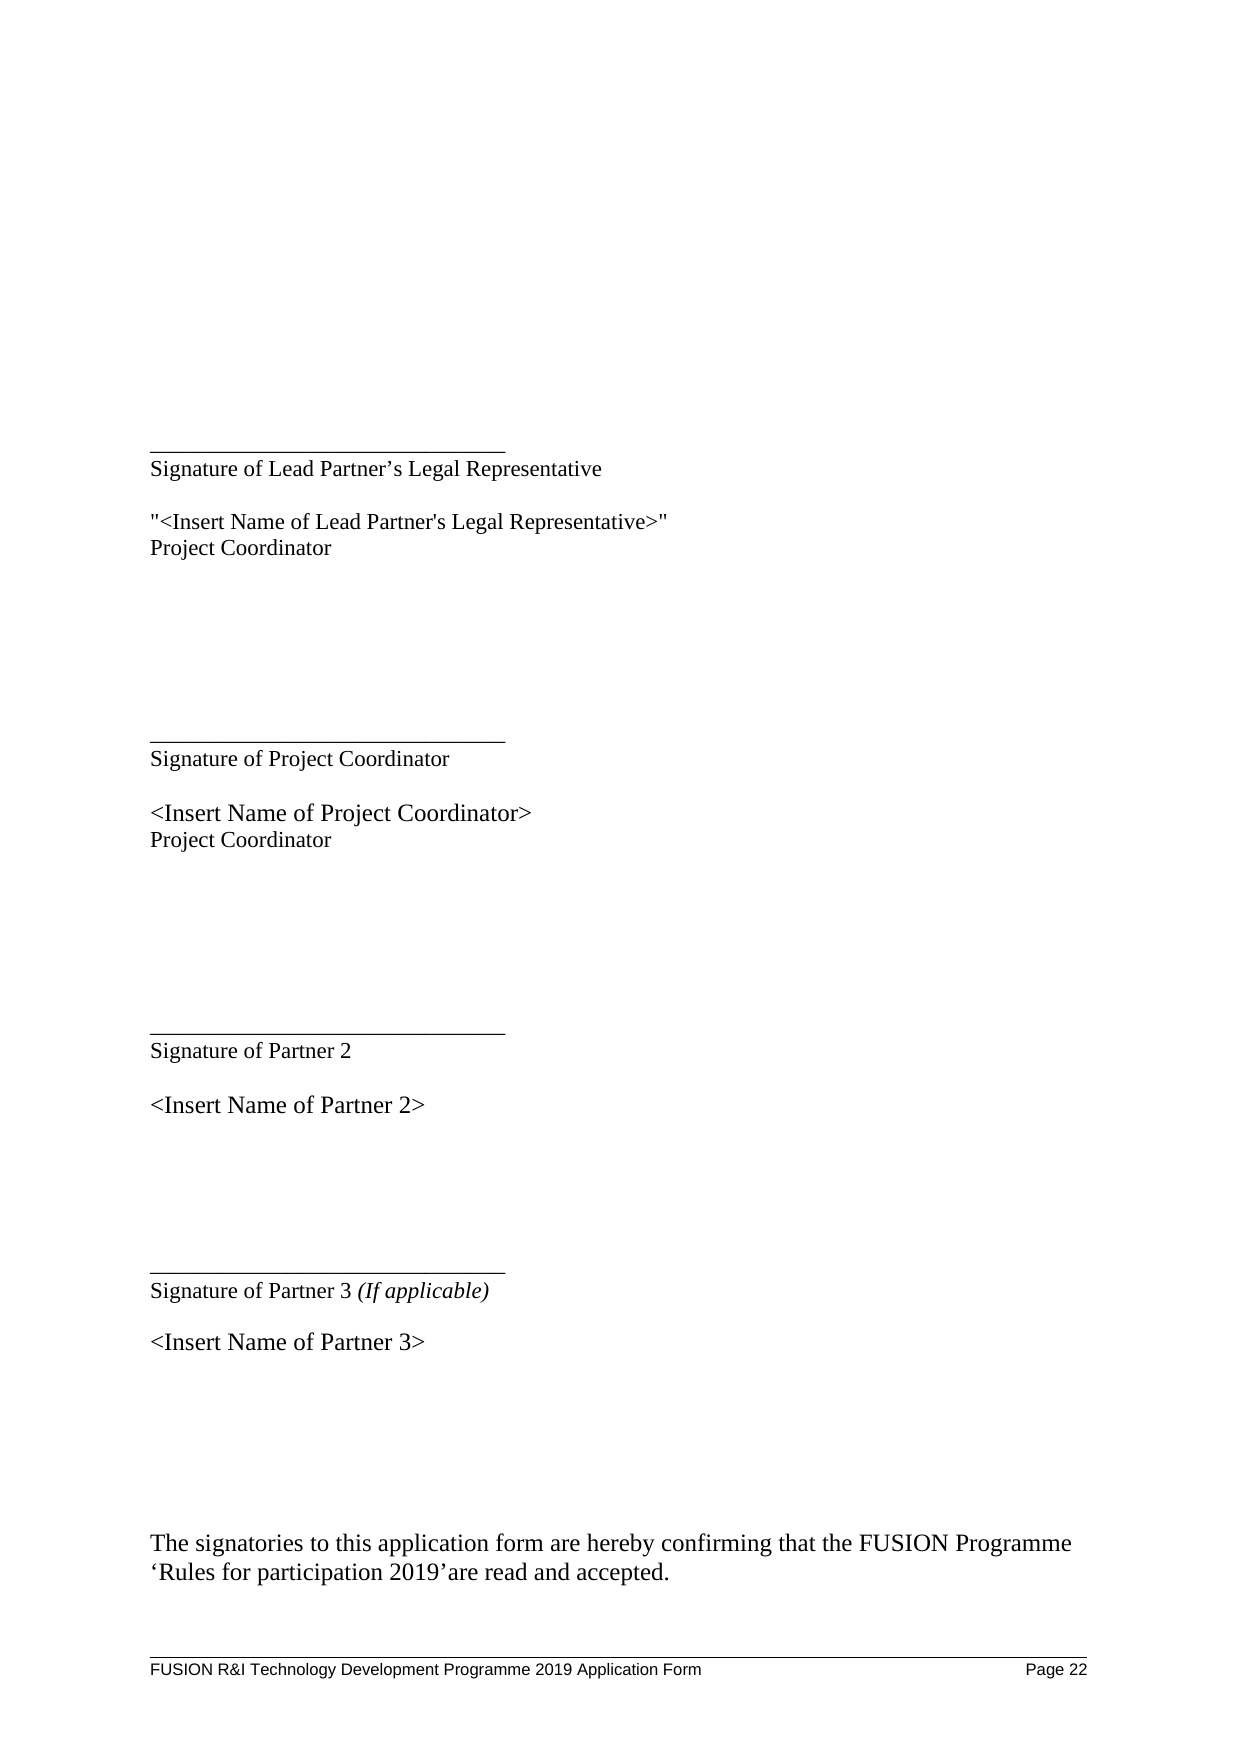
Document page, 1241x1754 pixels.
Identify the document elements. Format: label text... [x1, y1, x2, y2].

text _______________________________ [150, 429, 1090, 455]
text <Insert Name of Partner 2> [150, 1090, 1090, 1119]
text Signature of Partner 2 [150, 1037, 1090, 1063]
text Signature of Lead Partner’s Legal Representative [150, 455, 1090, 481]
text Project Coordinator [150, 826, 1090, 853]
text <Insert Name of Partner 3> [150, 1327, 1090, 1356]
text _______________________________ [150, 1011, 1090, 1037]
text <Insert Name of Project Coordinator> [150, 798, 1090, 826]
text Project Coordinator [150, 534, 1090, 560]
text _______________________________ [150, 1250, 1090, 1277]
text _______________________________ [150, 718, 1090, 745]
text The signatories to this application form are hereby confirming that the FUSION Programme ‘Rules for participation 2019’are read and accepted. [150, 1528, 1090, 1586]
text Signature of Project Coordinator [150, 745, 1090, 771]
text Signature of Partner 3 (If applicable) [150, 1277, 1090, 1303]
